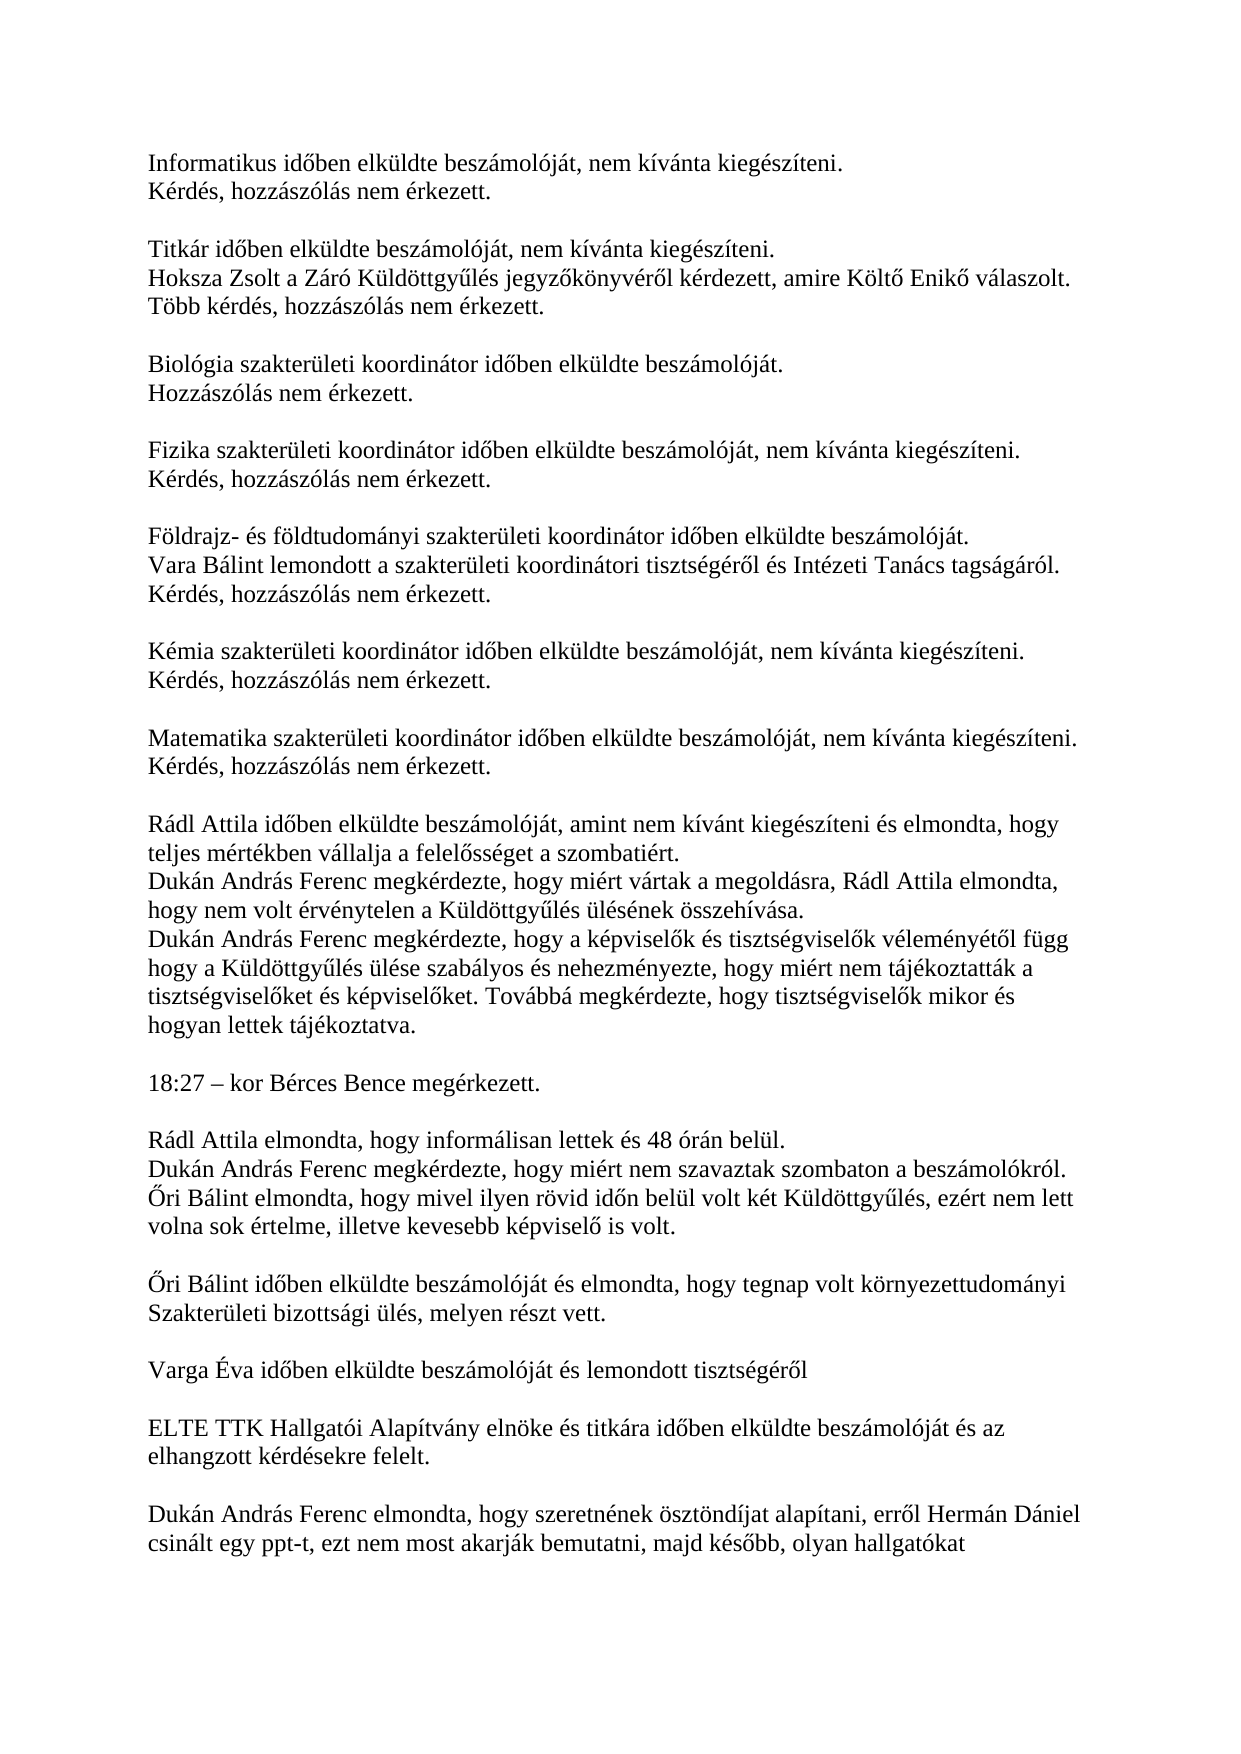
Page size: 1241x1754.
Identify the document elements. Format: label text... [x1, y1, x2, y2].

text Földrajz- és földtudományi szakterületi koordinátor időben elküldte beszámolóját. Vara Bálint lemondott a szakterületi koordinátori tisztségéről és Intézeti Tanács tagságáról. [148, 521, 1093, 579]
text 18:27 – kor Bérces Bence megérkezett. [148, 1068, 1093, 1096]
text Őri Bálint időben elküldte beszámolóját és elmondta, hogy tegnap volt környezettudományi Szakterületi bizottsági ülés, melyen részt vett. [148, 1269, 1093, 1326]
text Kérdés, hozzászólás nem érkezett. [148, 464, 1093, 493]
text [148, 1499, 1093, 1556]
text Rádl Attila időben elküldte beszámolóját, amint nem kívánt kiegészíteni és elmondta, hogy teljes mértékben vállalja a felelősséget a szombatiért. [148, 809, 1093, 866]
text Kérdés, hozzászólás nem érkezett. [148, 176, 1093, 205]
text Biológia szakterületi koordinátor időben elküldte beszámolóját. [148, 349, 1093, 378]
text Dukán András Ferenc megkérdezte, hogy miért vártak a megoldásra, Rádl Attila elmondta, hogy nem volt érvénytelen a Küldöttgyűlés ülésének összehívása. [148, 866, 1093, 924]
text Titkár időben elküldte beszámolóját, nem kívánta kiegészíteni. [148, 234, 1093, 263]
text Dukán András Ferenc megkérdezte, hogy a képviselők és tisztségviselők véleményétől függ hogy a Küldöttgyűlés ülése szabályos és nehezményezte, hogy miért nem tájékoztatták a tisztségviselőket és képviselőket. Továbbá megkérdezte, hogy tisztségviselők mikor és hogyan lettek tájékoztatva. [148, 924, 1093, 1039]
text Kérdés, hozzászólás nem érkezett. [148, 665, 1093, 694]
text Kémia szakterületi koordinátor időben elküldte beszámolóját, nem kívánta kiegészíteni. [148, 636, 1093, 665]
text Fizika szakterületi koordinátor időben elküldte beszámolóját, nem kívánta kiegészíteni. [148, 435, 1093, 464]
text Hoksza Zsolt a Záró Küldöttgyűlés jegyzőkönyvéről kérdezett, amire Költő Enikő válaszolt. Több kérdés, hozzászólás nem érkezett. [148, 263, 1093, 320]
text Matematika szakterületi koordinátor időben elküldte beszámolóját, nem kívánta kiegészíteni. [148, 723, 1093, 751]
text ELTE TTK Hallgatói Alapítvány elnöke és titkára időben elküldte beszámolóját és az elhangzott kérdésekre felelt. [148, 1413, 1093, 1470]
text Informatikus időben elküldte beszámolóját, nem kívánta kiegészíteni. [148, 148, 1093, 176]
text Kérdés, hozzászólás nem érkezett. [148, 579, 1093, 608]
text Hozzászólás nem érkezett. [148, 378, 1093, 406]
text Varga Éva időben elküldte beszámolóját és lemondott tisztségéről [148, 1355, 1093, 1384]
text Őri Bálint elmondta, hogy mivel ilyen rövid időn belül volt két Küldöttgyűlés, ezért nem lett volna sok értelme, illetve kevesebb képviselő is volt. [148, 1183, 1093, 1240]
text Kérdés, hozzászólás nem érkezett. [148, 751, 1093, 780]
text Dukán András Ferenc megkérdezte, hogy miért nem szavaztak szombaton a beszámolókról. [148, 1154, 1093, 1183]
text Rádl Attila elmondta, hogy informálisan lettek és 48 órán belül. [148, 1125, 1093, 1154]
